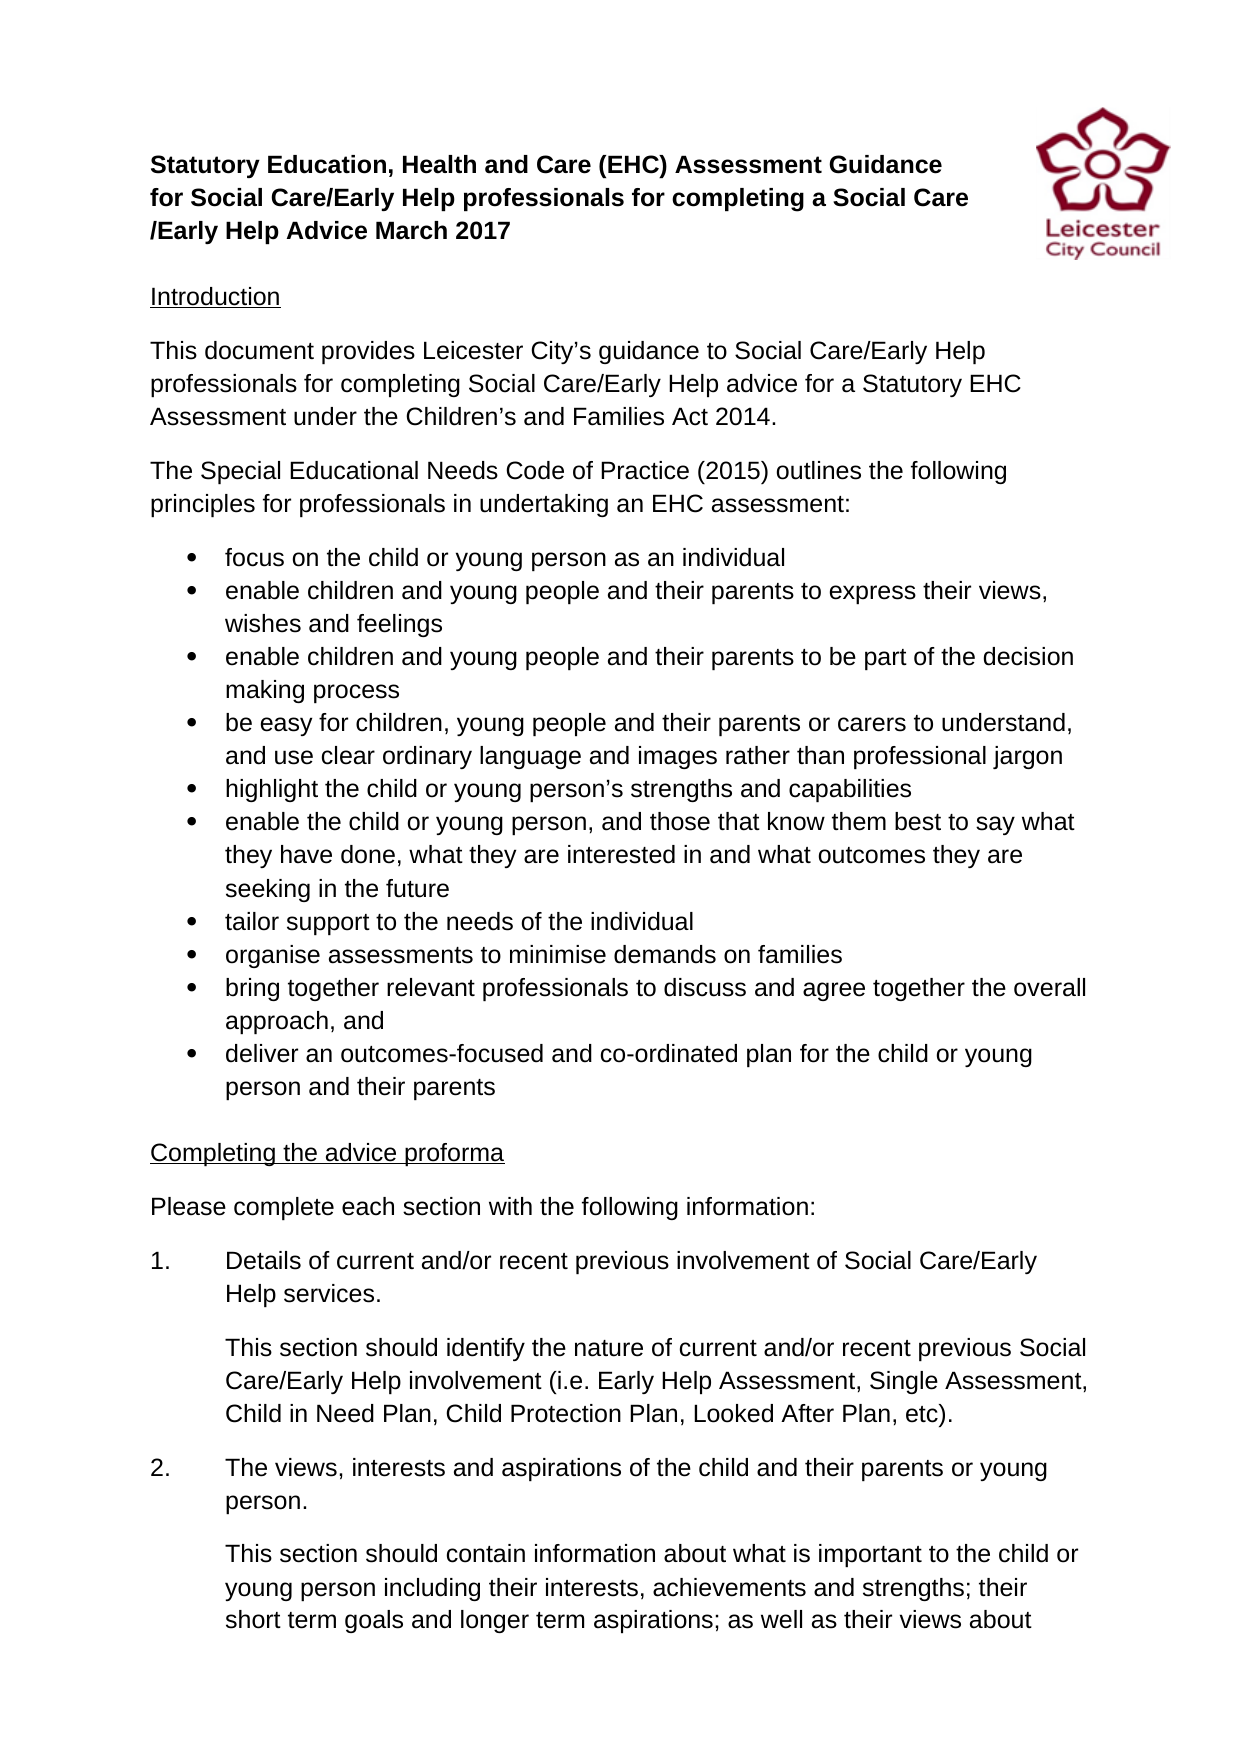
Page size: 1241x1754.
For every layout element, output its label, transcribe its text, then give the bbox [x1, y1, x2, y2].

picture [1036, 107, 1171, 260]
list enable children and young people and their parents to express their views, wishes and feelings [187, 576, 1090, 638]
text This section should identify the nature of current and/or recent previous Social Care/Early Help involvement (i.e. Early Help Assessment, Single Assessment, Child in Need Plan, Child Protection Plan, Looked After Plan, etc). [225, 1333, 1090, 1427]
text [150, 1539, 1090, 1634]
list bring together relevant professionals to discuss and agree together the overall approach, and [187, 973, 1090, 1035]
list deliver an outcomes-focused and co-ordinated plan for the child or young person and their parents [187, 1039, 1090, 1101]
text 1. Details of current and/or recent previous involvement of Social Care/Early Help services. [150, 1246, 1090, 1308]
text Statutory Education, Health and Care (EHC) Assessment Guidance [150, 150, 1036, 179]
text /Early Help Advice March 2017 [150, 216, 1036, 245]
list organise assessments to minimise demands on families [187, 940, 1090, 968]
list focus on the child or young person as an individual [187, 543, 1090, 572]
text This document provides Leicester City’s guidance to Social Care/Early Help professionals for completing Social Care/Early Help advice for a Statutory EHC Assessment under the Children’s and Families Act 2014. [150, 336, 1090, 431]
text The Special Educational Needs Code of Practice (2015) outlines the following principles for professionals in undertaking an EHC assessment: [150, 456, 1090, 518]
text Completing the advice proforma [150, 1138, 1090, 1167]
list be easy for children, young people and their parents or carers to understand, and use clear ordinary language and images rather than professional jargon [187, 708, 1090, 770]
text Please complete each section with the following information: [150, 1192, 1090, 1221]
text person. [150, 1486, 1090, 1514]
list highlight the child or young person’s strengths and capabilities [187, 774, 1090, 803]
text for Social Care/Early Help professionals for completing a Social Care [150, 183, 1036, 212]
list enable children and young people and their parents to be part of the decision making process [187, 642, 1090, 704]
list tailor support to the needs of the individual [187, 907, 1090, 935]
text Introduction [150, 282, 1090, 311]
text 2. The views, interests and aspirations of the child and their parents or young [150, 1453, 1090, 1481]
list enable the child or young person, and those that know them best to say what they have done, what they are interested in and what outcomes they are seeking in the future [187, 807, 1090, 902]
